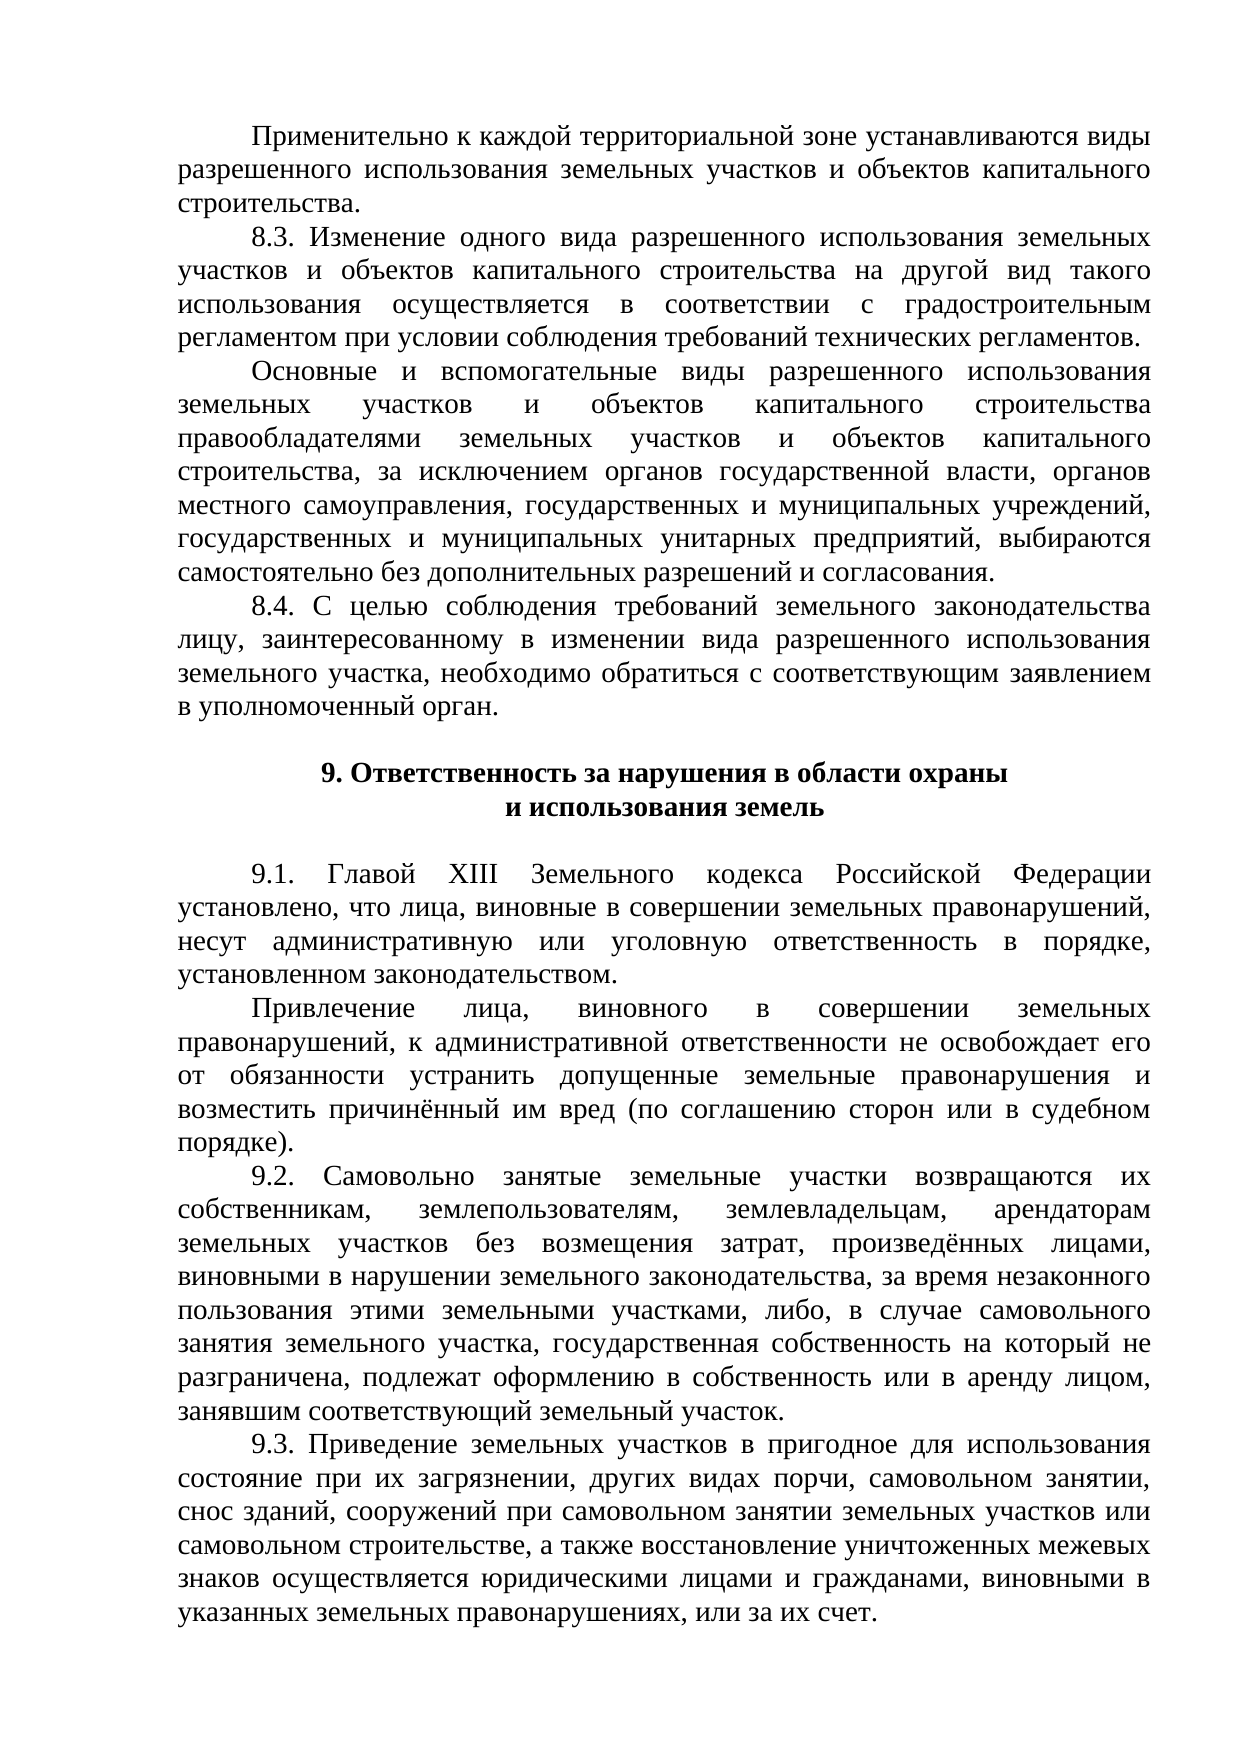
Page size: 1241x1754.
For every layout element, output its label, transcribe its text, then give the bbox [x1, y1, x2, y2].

text 9.3. Приведение земельных участков в пригодное для использования состояние при их загрязнении, других видах порчи, самовольном занятии, снос зданий, сооружений при самовольном занятии земельных участков или самовольном строительстве, а также восстановление уничтоженных межевых знаков осуществляется юридическими лицами и гражданами, виновными в указанных земельных правонарушениях, или за их счет. [177, 1426, 1152, 1627]
text 9.2. Самовольно занятые земельные участки возвращаются их собственникам, землепользователям, землевладельцам, арендаторам земельных участков без возмещения затрат, произведённых лицами, виновными в нарушении земельного законодательства, за время незаконного пользования этими земельными участками, либо, в случае самовольного занятия земельного участка, государственная собственность на который не разграничена, подлежат оформлению в собственность или в аренду лицом, занявшим соответствующий земельный участок. [177, 1158, 1152, 1426]
text 8.3. Изменение одного вида разрешенного использования земельных участков и объектов капитального строительства на другой вид такого использования осуществляется в соответствии с градостроительным регламентом при условии соблюдения требований технических регламентов. [177, 219, 1152, 353]
text Применительно к каждой территориальной зоне устанавливаются виды разрешенного использования земельных участков и объектов капитального строительства. [177, 118, 1152, 219]
text и использования земель [177, 789, 1152, 822]
text 9. Ответственность за нарушения в области охраны [177, 755, 1152, 789]
text 9.1. Главой XIII Земельного кодекса Российской Федерации установлено, что лица, виновные в совершении земельных правонарушений, несут административную или уголовную ответственность в порядке, установленном законодательством. [177, 856, 1152, 990]
text 8.4. С целью соблюдения требований земельного законодательства лицу, заинтересованному в изменении вида разрешенного использования земельного участка, необходимо обратиться с соответствующим заявлением в уполномоченный орган. [177, 588, 1152, 722]
text Привлечение лица, виновного в совершении земельных правонарушений, к административной ответственности не освобождает его от обязанности устранить допущенные земельные правонарушения и возместить причинённый им вред (по соглашению сторон или в судебном порядке). [177, 990, 1152, 1158]
text Основные и вспомогательные виды разрешенного использования земельных участков и объектов капитального строительства правообладателями земельных участков и объектов капитального строительства, за исключением органов государственной власти, органов местного самоуправления, государственных и муниципальных учреждений, государственных и муниципальных унитарных предприятий, выбираются самостоятельно без дополнительных разрешений и согласования. [177, 353, 1152, 588]
